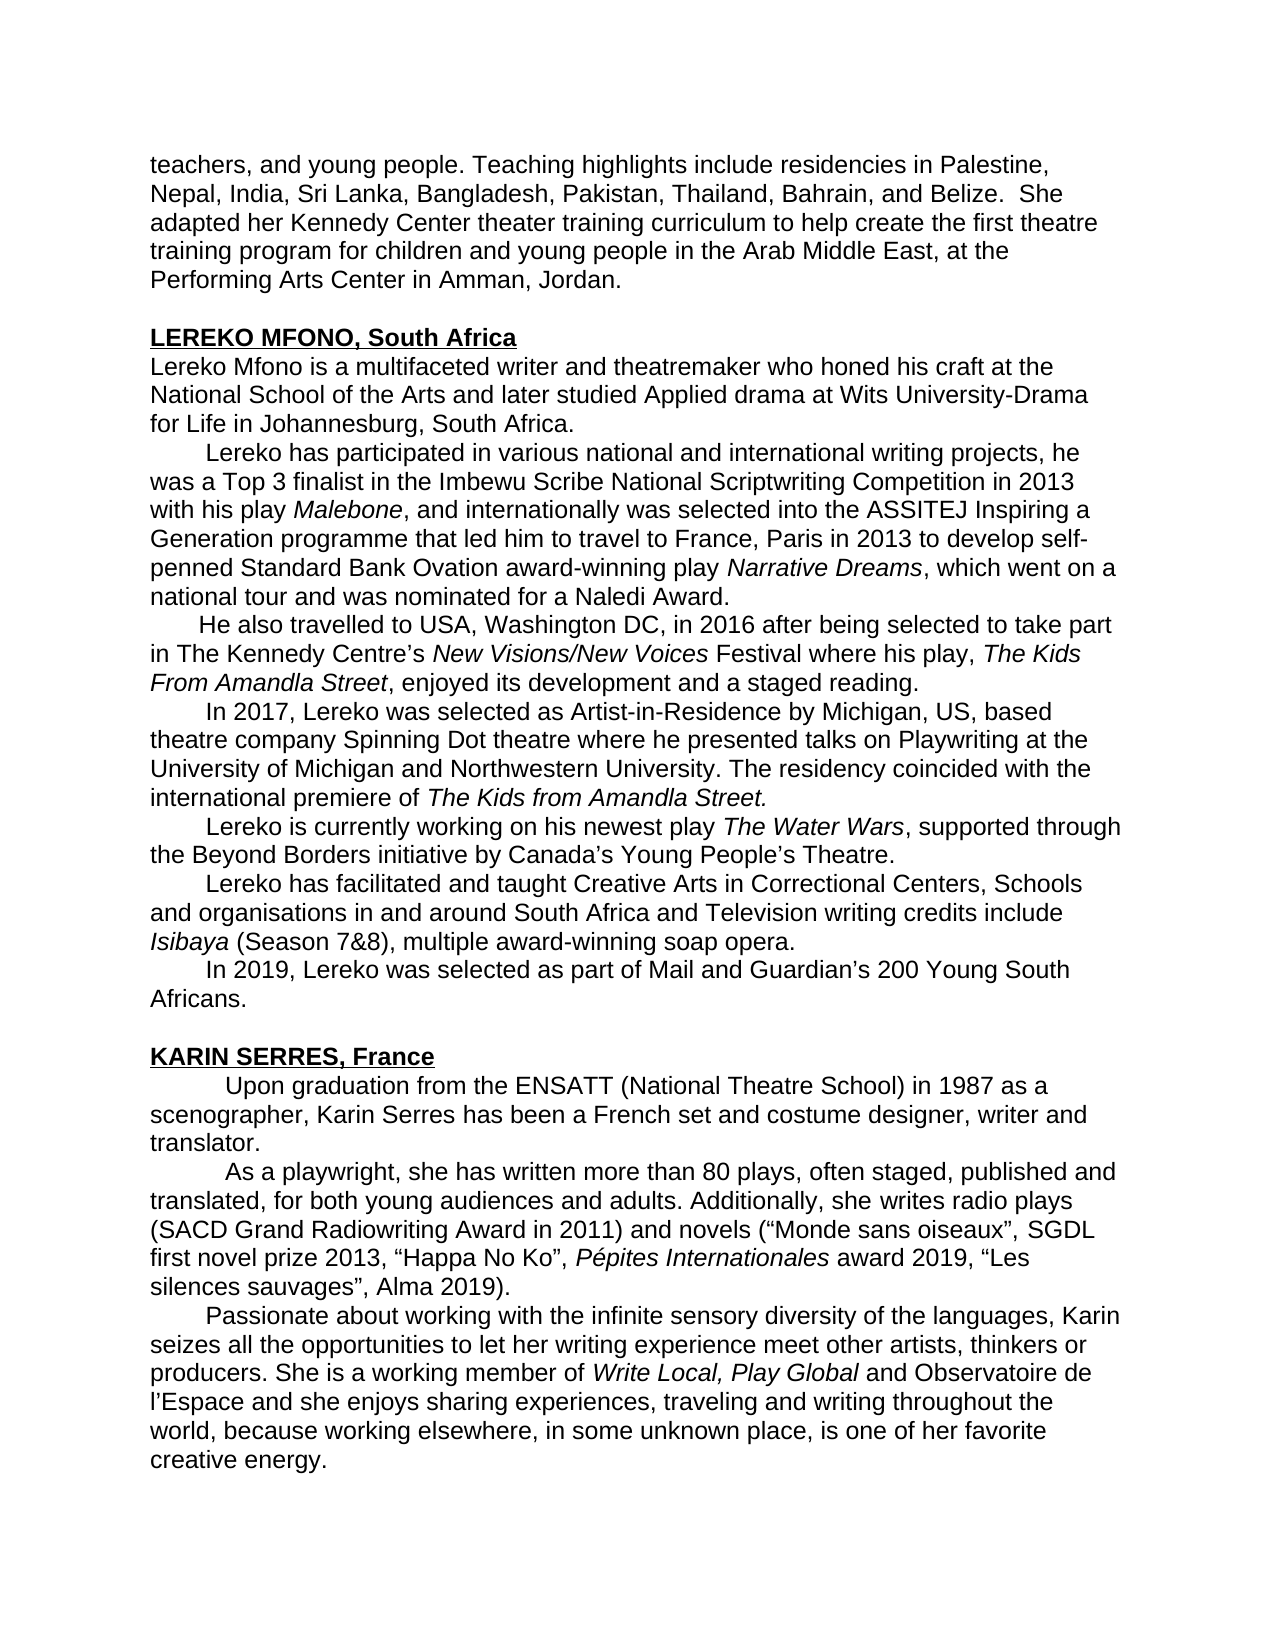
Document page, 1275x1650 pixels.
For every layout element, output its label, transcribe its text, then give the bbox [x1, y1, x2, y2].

text As a playwright, she has written more than 80 plays, often staged, published and translated, for both young audiences and adults. Additionally, she writes radio plays (SACD Grand Radiowriting Award in 2011) and novels (“Monde sans oiseaux”, SGDL first novel prize 2013, “Happa No Ko”, Pépites Internationales award 2019, “Les silences sauvages”, Alma 2019). [150, 1157, 1125, 1301]
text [150, 150, 1125, 294]
text LEREKO MFONO, South Africa Lereko Mfono is a multifaceted writer and theatremaker who honed his craft at the National School of the Arts and later studied Applied drama at Wits University-Drama for Life in Johannesburg, South Africa. Lereko has participated in various national and international writing projects, he was a Top 3 finalist in the Imbewu Scribe National Scriptwriting Competition in 2013 with his play Malebone, and internationally was selected into the ASSITEJ Inspiring a Generation programme that led him to travel to France, Paris in 2013 to develop self-penned Standard Bank Ovation award-winning play Narrative Dreams, which went on a national tour and was nominated for a Naledi Award. He also travelled to USA, Washington DC, in 2016 after being selected to take part in The Kennedy Centre’s New Visions/New Voices Festival where his play, The Kids From Amandla Street, enjoyed its development and a staged reading. In 2017, Lereko was selected as Artist-in-Residence by Michigan, US, based theatre company Spinning Dot theatre where he presented talks on Playwriting at the University of Michigan and Northwestern University. The residency coincided with the international premiere of The Kids from Amandla Street. Lereko is currently working on his newest play The Water Wars, supported through the Beyond Borders initiative by Canada’s Young People’s Theatre. Lereko has facilitated and taught Creative Arts in Correctional Centers, Schools and organisations in and around South Africa and Television writing credits include Isibaya (Season 7&8), multiple award-winning soap opera. In 2019, Lereko was selected as part of Mail and Guardian’s 200 Young South Africans. [150, 323, 1125, 1013]
text Passionate about working with the infinite sensory diversity of the languages, Karin seizes all the opportunities to let her writing experience meet other artists, thinkers or producers. She is a working member of Write Local, Play Global and Observatoire de l’Espace and she enjoys sharing experiences, traveling and writing throughout the world, because working elsewhere, in some unknown place, is one of her favorite creative energy. [150, 1301, 1125, 1473]
text Upon graduation from the ENSATT (National Theatre School) in 1987 as a scenographer, Karin Serres has been a French set and costume designer, writer and translator. [150, 1071, 1125, 1157]
text KARIN SERRES, France [150, 1042, 1125, 1071]
